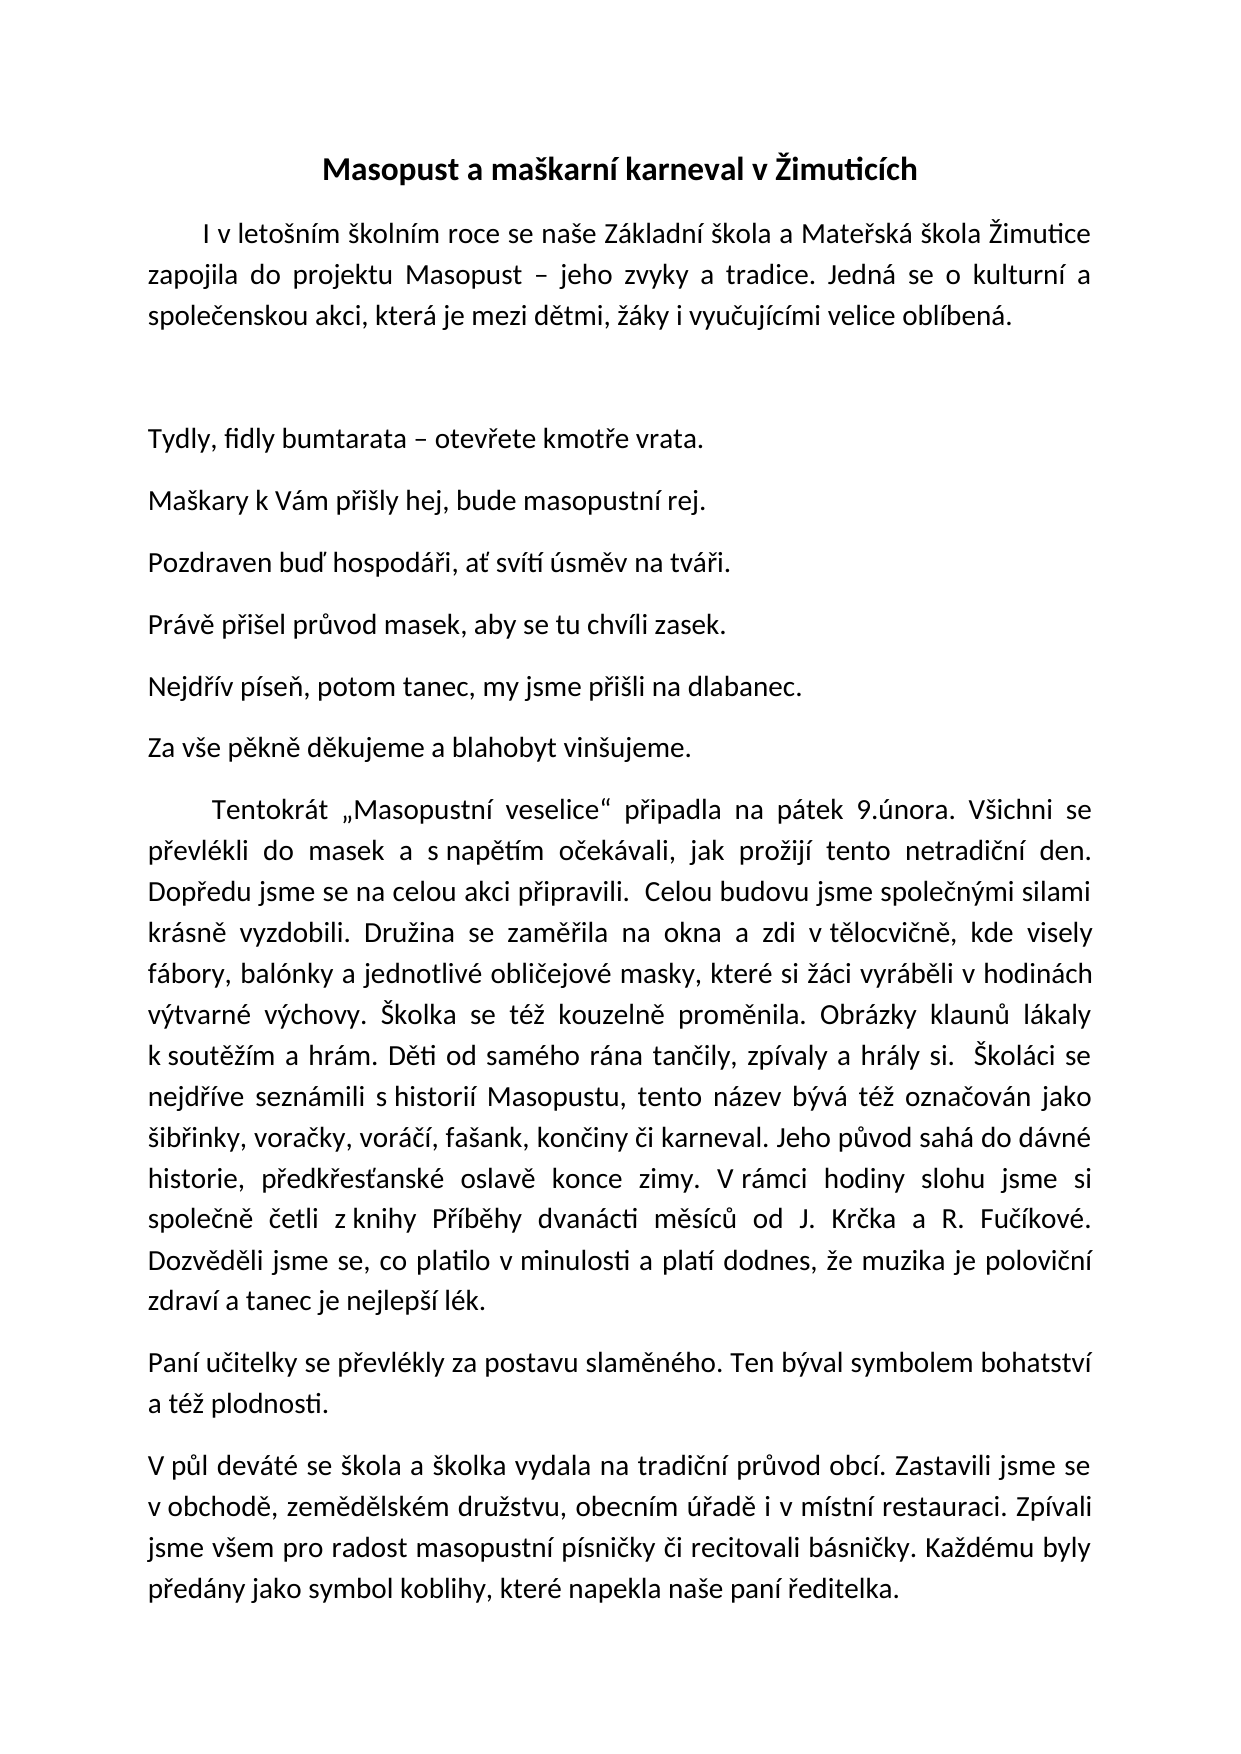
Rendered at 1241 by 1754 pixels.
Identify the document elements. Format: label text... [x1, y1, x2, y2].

text Pozdraven buď hospodáři, ať svítí úsměv na tváři. [148, 544, 1093, 580]
text Tydly, fidly bumtarata – otevřete kmotře vrata. [148, 421, 1093, 456]
text Za vše pěkně děkujeme a blahobyt vinšujeme. [148, 729, 1093, 765]
text I v letošním školním roce se naše Základní škola a Mateřská škola Žimutice zapojila do projektu Masopust – jeho zvyky a tradice. Jedná se o kulturní a společenskou akci, která je mezi dětmi, žáky i vyučujícími velice oblíbená. [148, 215, 1093, 333]
text Masopust a maškarní karneval v Žimuticích [148, 148, 1093, 188]
text Tentokrát „Masopustní veselice“ připadla na pátek 9.února. Všichni se převlékli do masek a s napětím očekávali, jak prožijí tento netradiční den. Dopředu jsme se na celou akci připravili. Celou budovu jsme společnými silami krásně vyzdobili. Družina se zaměřila na okna a zdi v tělocvičně, kde visely fábory, balónky a jednotlivé obličejové masky, které si žáci vyráběli v hodinách výtvarné výchovy. Školka se též kouzelně proměnila. Obrázky klaunů lákaly k soutěžím a hrám. Děti od samého rána tančily, zpívaly a hrály si. Školáci se nejdříve seznámili s historií Masopustu, tento název bývá též označován jako šibřinky, voračky, voráčí, fašank, končiny či karneval. Jeho původ sahá do dávné historie, předkřesťanské oslavě konce zimy. V rámci hodiny slohu jsme si společně četli z knihy Příběhy dvanácti měsíců od J. Krčka a R. Fučíkové. Dozvěděli jsme se, co platilo v minulosti a platí dodnes, že muzika je poloviční zdraví a tanec je nejlepší lék. [148, 791, 1093, 1318]
text Nejdřív píseň, potom tanec, my jsme přišli na dlabanec. [148, 668, 1093, 703]
text Právě přišel průvod masek, aby se tu chvíli zasek. [148, 606, 1093, 642]
text Maškary k Vám přišly hej, bude masopustní rej. [148, 482, 1093, 518]
text V půl deváté se škola a školka vydala na tradiční průvod obcí. Zastavili jsme se v obchodě, zemědělském družstvu, obecním úřadě i v místní restauraci. Zpívali jsme všem pro radost masopustní písničky či recitovali básničky. Každému byly předány jako symbol koblihy, které napekla naše paní ředitelka. [148, 1447, 1093, 1605]
text Paní učitelky se převlékly za postavu slaměného. Ten býval symbolem bohatství a též plodnosti. [148, 1344, 1093, 1421]
